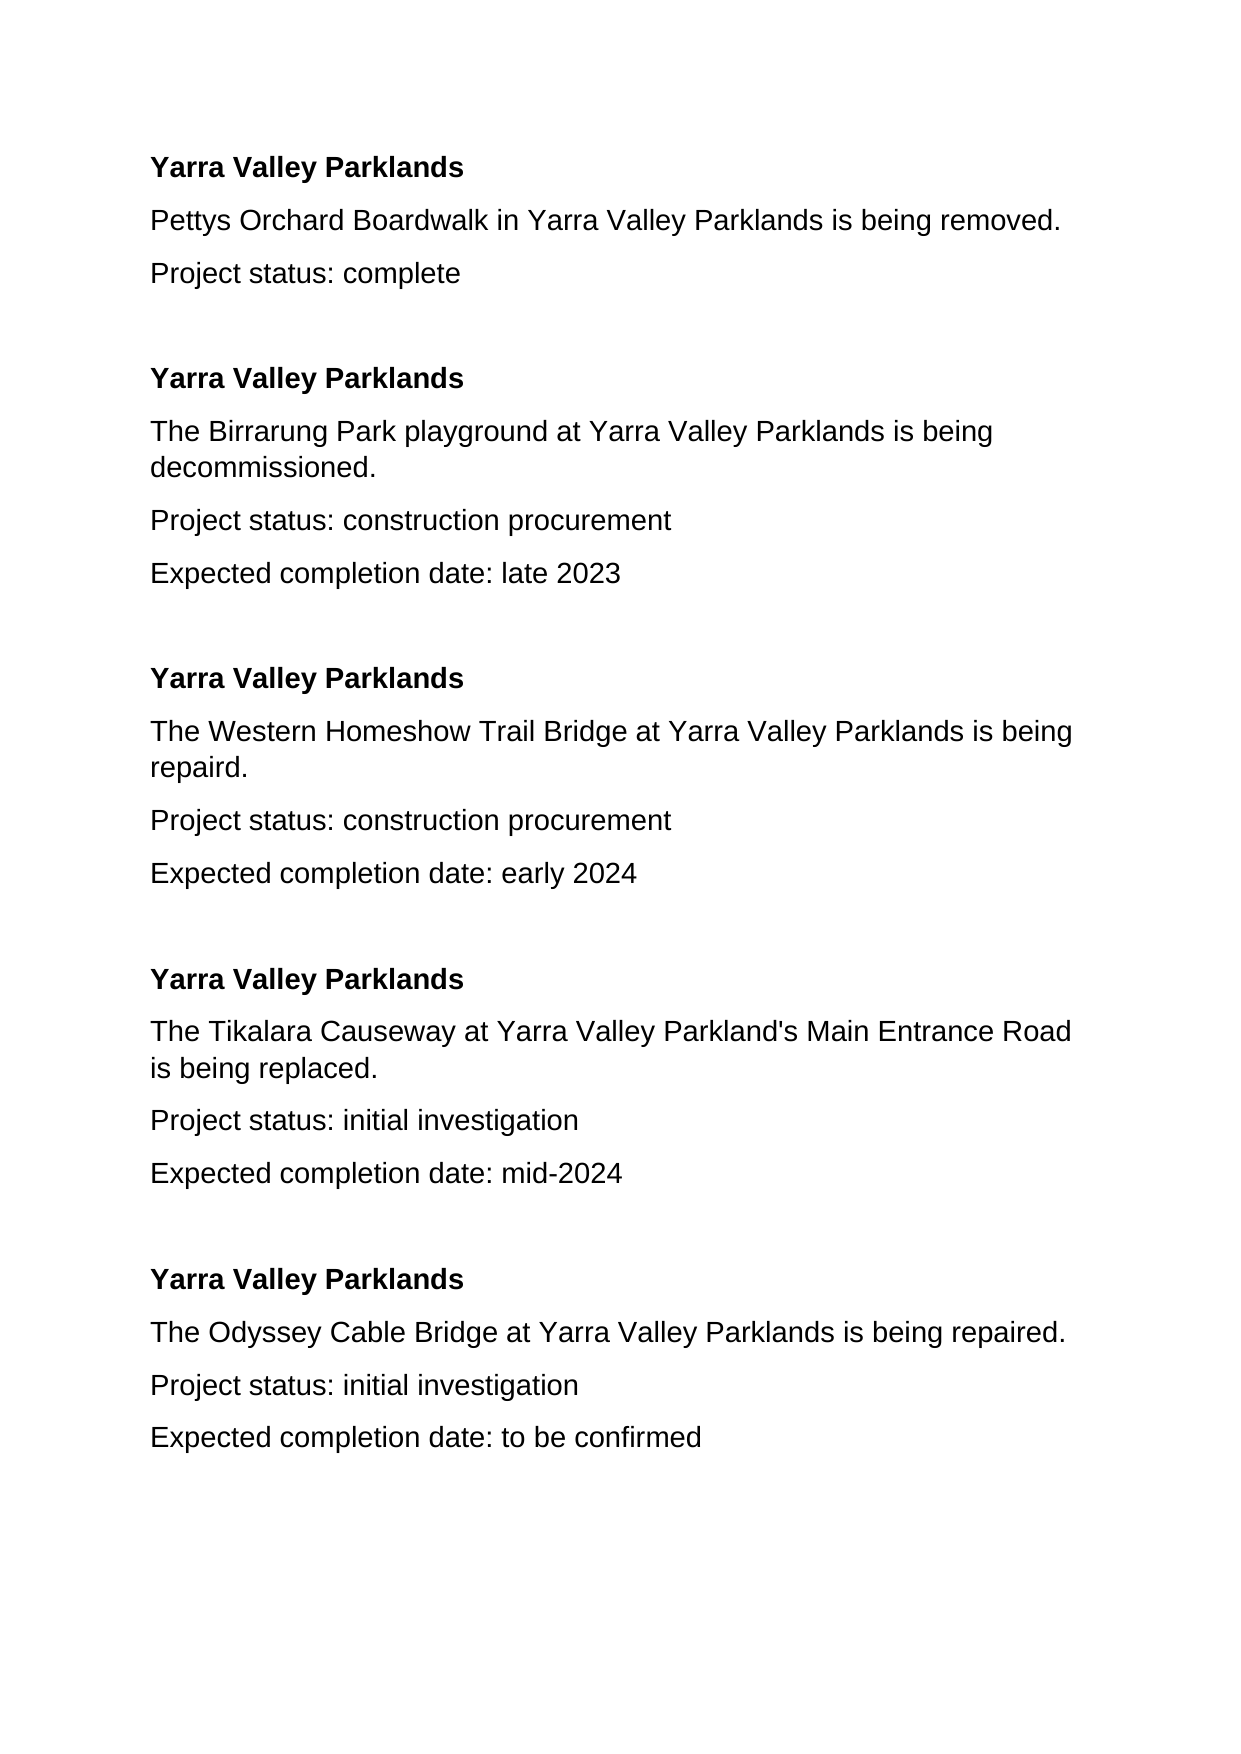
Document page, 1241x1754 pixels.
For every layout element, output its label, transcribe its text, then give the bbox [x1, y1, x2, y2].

text The Western Homeshow Trail Bridge at Yarra Valley Parklands is being repaird. [150, 714, 1090, 784]
text Project status: initial investigation [150, 1103, 1090, 1137]
text The Birrarung Park playground at Yarra Valley Parklands is being decommissioned. [150, 414, 1090, 484]
text Expected completion date: mid-2024 [150, 1156, 1090, 1190]
text Project status: initial investigation [150, 1367, 1090, 1401]
text Project status: construction procurement [150, 503, 1090, 537]
text Expected completion date: late 2023 [150, 556, 1090, 589]
text Pettys Orchard Boardwalk in Yarra Valley Parklands is being removed. [150, 203, 1090, 236]
text Yarra Valley Parklands [150, 661, 1090, 695]
text Yarra Valley Parklands [150, 150, 1090, 183]
text Yarra Valley Parklands [150, 361, 1090, 395]
text Yarra Valley Parklands [150, 962, 1090, 995]
text The Tikalara Causeway at Yarra Valley Parkland's Main Entrance Road is being replaced. [150, 1014, 1090, 1084]
text Project status: construction procurement [150, 803, 1090, 837]
text Yarra Valley Parklands [150, 1262, 1090, 1295]
text The Odyssey Cable Bridge at Yarra Valley Parklands is being repaired. [150, 1315, 1090, 1348]
text Expected completion date: early 2024 [150, 856, 1090, 889]
text Project status: complete [150, 256, 1090, 289]
text Expected completion date: to be confirmed [150, 1420, 1090, 1454]
